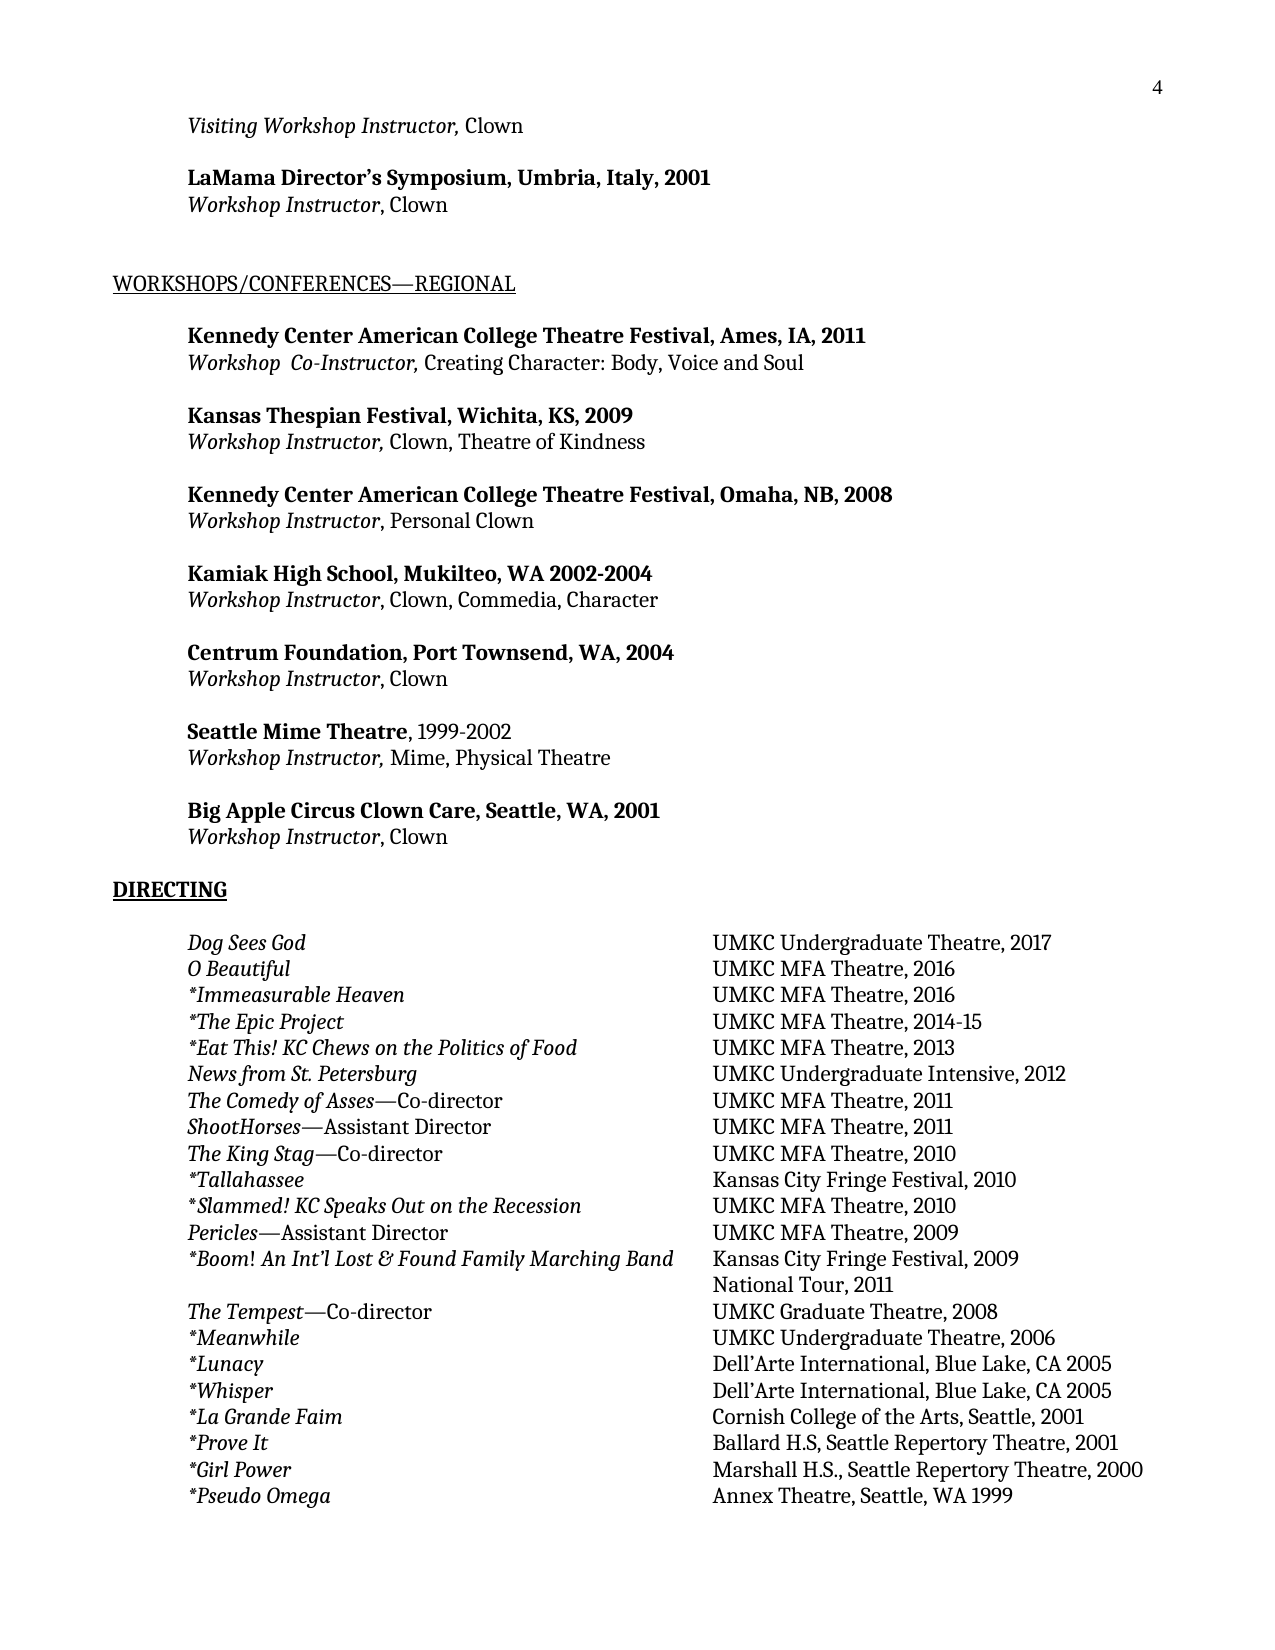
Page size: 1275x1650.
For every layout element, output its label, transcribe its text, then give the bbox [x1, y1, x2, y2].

text Seattle Mime Theatre, 1999-2002 [187, 719, 1162, 745]
text *La Grande Faim Cornish College of the Arts, Seattle, 2001 [187, 1404, 1162, 1430]
text *Slammed! KC Speaks Out on the Recession UMKC MFA Theatre, 2010 [187, 1193, 1162, 1219]
text Pericles—Assistant Director UMKC MFA Theatre, 2009 [187, 1219, 1162, 1246]
text *Meanwhile UMKC Undergraduate Theatre, 2006 [187, 1325, 1162, 1351]
text Workshop Instructor, Clown [112, 192, 1162, 218]
text Visiting Workshop Instructor, Clown [112, 112, 1162, 139]
text The Comedy of Asses—Co-director UMKC MFA Theatre, 2011 [187, 1088, 1162, 1114]
text Kennedy Center American College Theatre Festival, Ames, IA, 2011 [187, 323, 1162, 350]
text Big Apple Circus Clown Care, Seattle, WA, 2001 [187, 798, 1162, 824]
text *The Epic Project UMKC MFA Theatre, 2014-15 [187, 1008, 1162, 1035]
text News from St. Petersburg UMKC Undergraduate Intensive, 2012 [187, 1061, 1162, 1088]
text *Lunacy Dell’Arte International, Blue Lake, CA 2005 [187, 1351, 1162, 1377]
text Centrum Foundation, Port Townsend, WA, 2004 [187, 639, 1162, 666]
text ShootHorses—Assistant Director UMKC MFA Theatre, 2011 [187, 1114, 1162, 1140]
text Workshop Instructor, Clown, Theatre of Kindness [187, 429, 1162, 455]
text *Eat This! KC Chews on the Politics of Food UMKC MFA Theatre, 2013 [187, 1035, 1162, 1061]
text LaMama Director’s Symposium, Umbria, Italy, 2001 [112, 165, 1162, 192]
text The King Stag—Co-director UMKC MFA Theatre, 2010 [187, 1140, 1162, 1167]
text Dog Sees God UMKC Undergraduate Theatre, 2017 [187, 929, 1162, 956]
text *Boom! An Int’l Lost & Found Family Marching Band Kansas City Fringe Festival, 2009 [187, 1246, 1162, 1272]
text Workshop Instructor, Clown, Commedia, Character [187, 587, 1162, 613]
text National Tour, 2011 [187, 1272, 1162, 1298]
text The Tempest—Co-director UMKC Graduate Theatre, 2008 [187, 1298, 1162, 1325]
text DIRECTING [112, 877, 1162, 903]
text Workshop Instructor, Clown [187, 824, 1162, 850]
text Workshop Co-Instructor, Creating Character: Body, Voice and Soul [187, 350, 1162, 376]
text Workshop Instructor, Clown [187, 666, 1162, 692]
text Kamiak High School, Mukilteo, WA 2002-2004 [187, 561, 1162, 587]
text Workshop Instructor, Personal Clown [187, 508, 1162, 534]
text *Girl Power Marshall H.S., Seattle Repertory Theatre, 2000 [187, 1457, 1172, 1483]
text O Beautiful UMKC MFA Theatre, 2016 [187, 956, 1162, 982]
text WORKSHOPS/CONFERENCES—REGIONAL [112, 271, 1162, 297]
text Kansas Thespian Festival, Wichita, KS, 2009 [187, 402, 1162, 429]
text *Whisper Dell’Arte International, Blue Lake, CA 2005 [187, 1377, 1162, 1404]
text *Tallahassee Kansas City Fringe Festival, 2010 [187, 1167, 1162, 1193]
text *Immeasurable Heaven UMKC MFA Theatre, 2016 [187, 982, 1162, 1008]
text *Pseudo Omega Annex Theatre, Seattle, WA 1999 [187, 1483, 1162, 1509]
text Workshop Instructor, Mime, Physical Theatre [187, 745, 1162, 771]
text Kennedy Center American College Theatre Festival, Omaha, NB, 2008 [187, 481, 1162, 508]
text *Prove It Ballard H.S, Seattle Repertory Theatre, 2001 [187, 1430, 1162, 1457]
